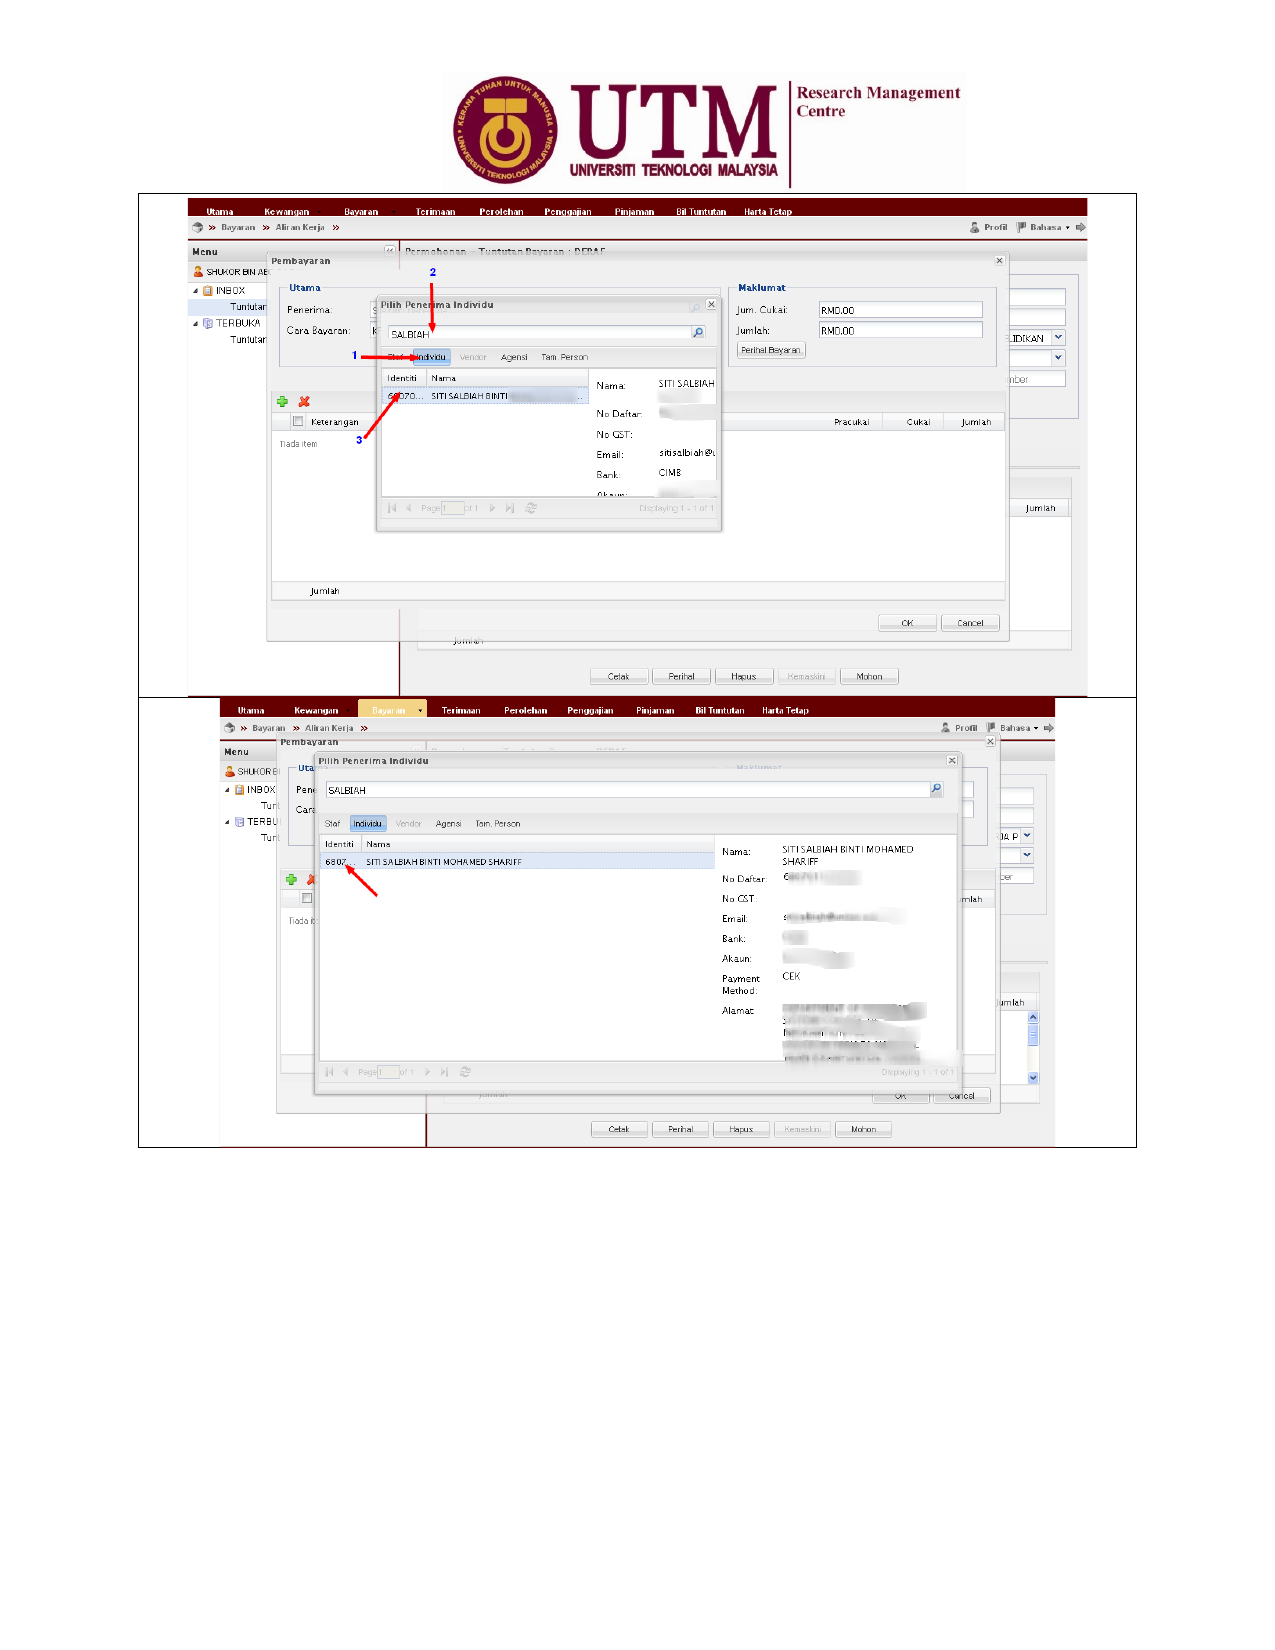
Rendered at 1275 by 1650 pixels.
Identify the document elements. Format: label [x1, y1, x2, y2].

table_cell [1056, 698, 1136, 1147]
table_cell [139, 698, 219, 1147]
picture [442, 72, 968, 193]
table_header [1088, 194, 1136, 697]
table_header [139, 194, 187, 697]
picture [187, 194, 1088, 1148]
